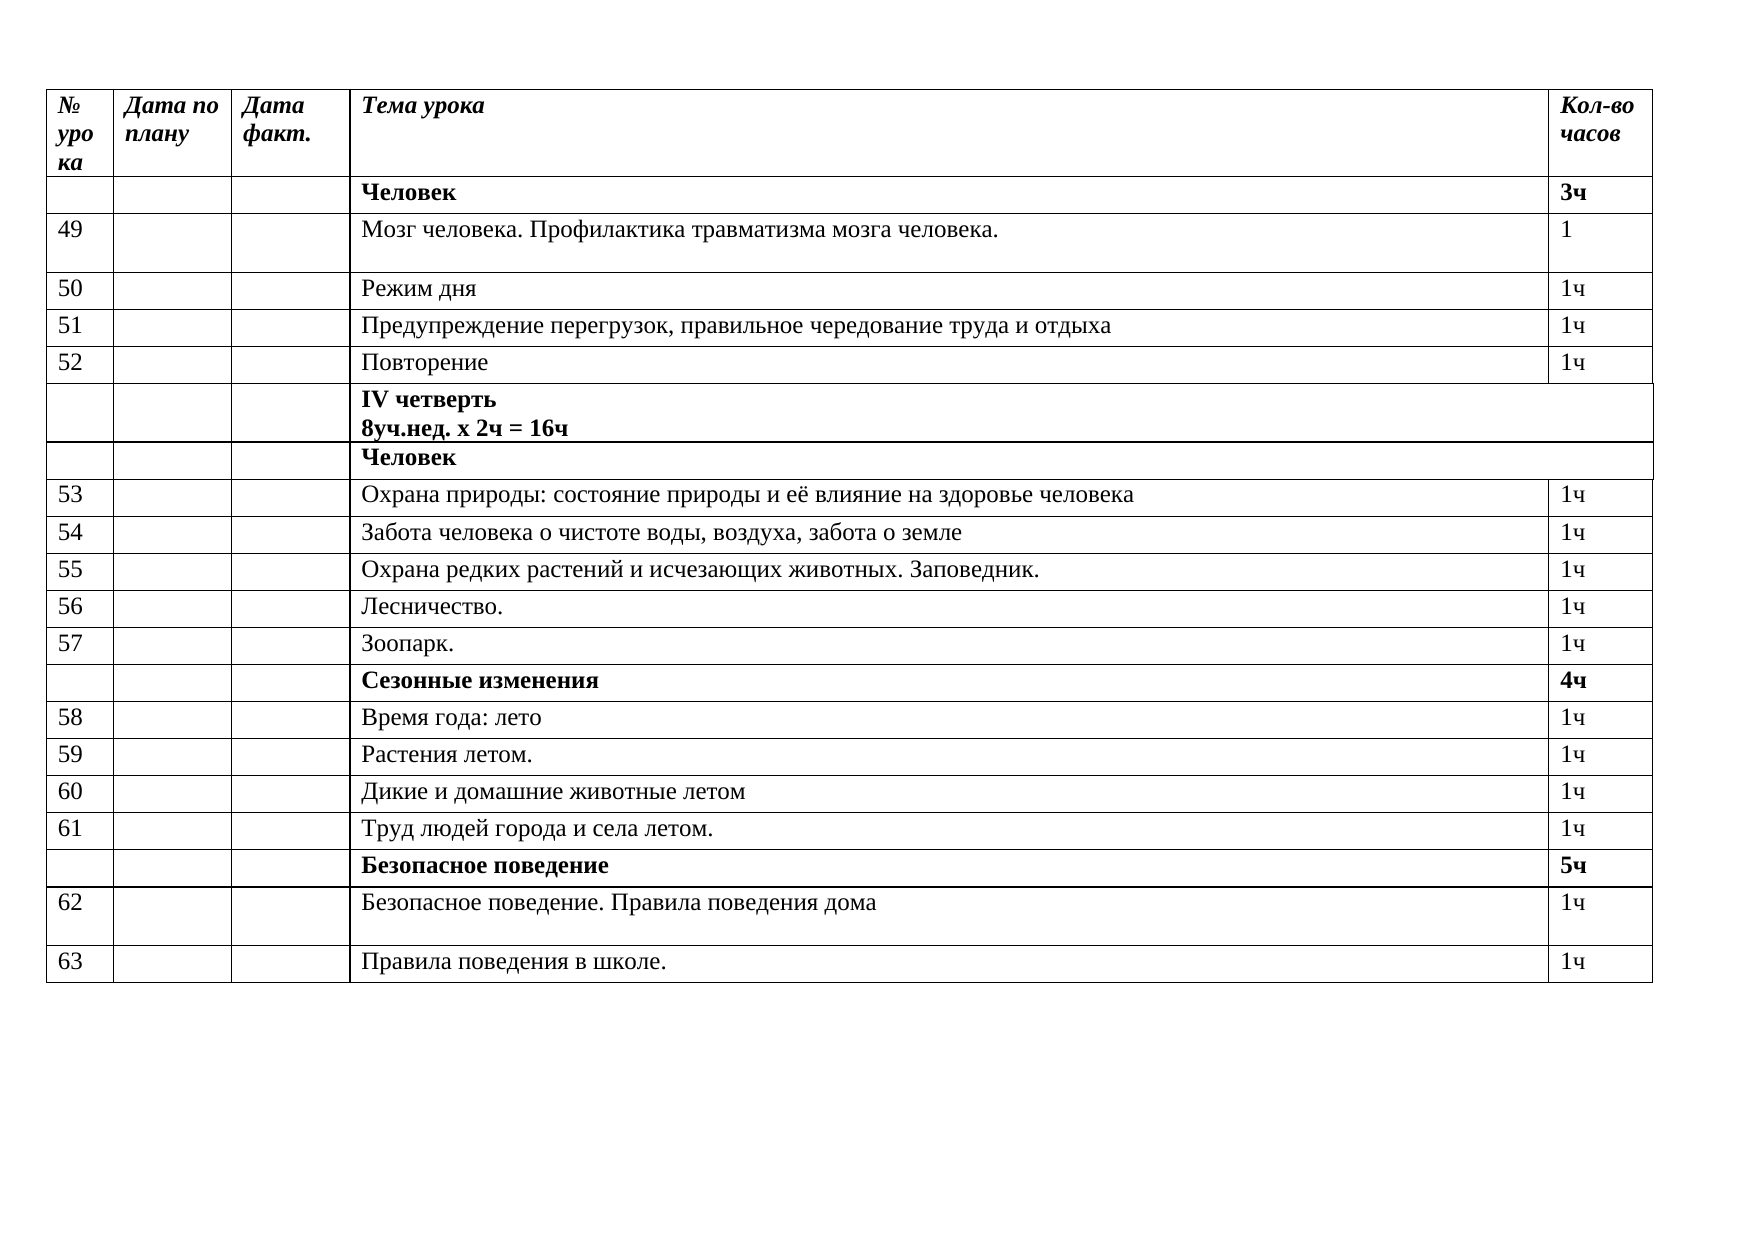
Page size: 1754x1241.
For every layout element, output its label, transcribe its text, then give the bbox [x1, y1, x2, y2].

table_cell Лесничество. [351, 591, 1548, 627]
table_cell [114, 214, 231, 272]
table_cell [114, 776, 231, 812]
table_cell 51 [47, 310, 113, 346]
table_cell Охрана редких растений и исчезающих животных. Заповедник. [351, 554, 1548, 590]
table_cell [114, 443, 231, 478]
table_cell 1 [1549, 214, 1652, 272]
table_cell Зоопарк. [351, 628, 1548, 664]
table_cell [47, 443, 113, 478]
table_cell Растения летом. [351, 739, 1548, 775]
table_cell Режим дня [351, 273, 1548, 309]
table_cell [114, 310, 231, 346]
table_cell [114, 813, 231, 849]
table_header Тема урока [351, 90, 1548, 176]
table_cell [232, 628, 349, 664]
table_cell IV четверть 8уч.нед. х 2ч = 16ч [351, 384, 1653, 441]
table_cell 1ч [1549, 702, 1652, 738]
table_cell [232, 177, 349, 213]
table_cell [232, 946, 349, 982]
table_cell 62 [47, 888, 113, 945]
table_cell [232, 554, 349, 590]
table_cell Дикие и домашние животные летом [351, 776, 1548, 812]
table_cell 1ч [1549, 628, 1652, 664]
table_cell 56 [47, 591, 113, 627]
table_cell 53 [47, 480, 113, 516]
table_cell 1ч [1549, 554, 1652, 590]
table_cell Забота человека о чистоте воды, воздуха, забота о земле [351, 517, 1548, 553]
table_header № урока [47, 90, 113, 176]
table_cell 55 [47, 554, 113, 590]
table_cell [232, 517, 349, 553]
table_cell 4ч [1549, 665, 1652, 701]
table_cell 1ч [1549, 310, 1652, 346]
table_cell [114, 628, 231, 664]
table_cell [232, 310, 349, 346]
table_cell 1ч [1549, 347, 1652, 383]
table_cell Охрана природы: состояние природы и её влияние на здоровье человека [351, 480, 1548, 516]
table_cell 49 [47, 214, 113, 272]
table_cell [114, 347, 231, 383]
table_cell [232, 347, 349, 383]
table_cell Сезонные изменения [351, 665, 1548, 701]
table_cell [114, 177, 231, 213]
table_cell [114, 665, 231, 701]
table_cell [232, 702, 349, 738]
table_cell 1ч [1549, 888, 1652, 945]
table_cell [114, 888, 231, 945]
table_cell Время года: лето [351, 702, 1548, 738]
table_cell [232, 665, 349, 701]
table_cell 1ч [1549, 591, 1652, 627]
table_cell [114, 946, 231, 982]
table_cell Человек [351, 443, 1653, 478]
table_cell 5ч [1549, 850, 1652, 886]
table_cell [232, 776, 349, 812]
table_cell Безопасное поведение. Правила поведения дома [351, 888, 1548, 945]
table_cell [114, 273, 231, 309]
table_cell 1ч [1549, 517, 1652, 553]
table_cell [232, 273, 349, 309]
table_header Дата по плану [114, 90, 231, 176]
table_cell Мозг человека. Профилактика травматизма мозга человека. [351, 214, 1548, 272]
table_cell 1ч [1549, 946, 1652, 982]
table_cell 1ч [1549, 480, 1652, 516]
table_cell 54 [47, 517, 113, 553]
table_cell Повторение [351, 347, 1548, 383]
table_cell [47, 665, 113, 701]
table_cell 60 [47, 776, 113, 812]
table_cell [232, 443, 349, 478]
table_cell [114, 702, 231, 738]
table_cell [47, 850, 113, 886]
table_cell [114, 384, 231, 441]
table_header Кол-во часов [1549, 90, 1652, 176]
table_cell [232, 813, 349, 849]
table_cell Безопасное поведение [351, 850, 1548, 886]
table_cell 63 [47, 946, 113, 982]
table_cell Правила поведения в школе. [351, 946, 1548, 982]
table_cell 58 [47, 702, 113, 738]
table_cell [232, 591, 349, 627]
table_cell Человек [351, 177, 1548, 213]
table_cell 50 [47, 273, 113, 309]
table_cell [114, 739, 231, 775]
table_cell [232, 888, 349, 945]
table_cell 59 [47, 739, 113, 775]
table_cell 1ч [1549, 776, 1652, 812]
table_cell 1ч [1549, 813, 1652, 849]
table_cell [232, 480, 349, 516]
table_cell 1ч [1549, 273, 1652, 309]
table_cell 61 [47, 813, 113, 849]
table_cell 57 [47, 628, 113, 664]
table_cell [114, 554, 231, 590]
table_cell [114, 850, 231, 886]
table_cell 52 [47, 347, 113, 383]
table_cell [232, 384, 349, 441]
table_cell 1ч [1549, 739, 1652, 775]
table_cell 3ч [1549, 177, 1652, 213]
table_header Дата факт. [232, 90, 349, 176]
table_cell Труд людей города и села летом. [351, 813, 1548, 849]
table_cell [47, 177, 113, 213]
table_cell [114, 591, 231, 627]
table_cell Предупреждение перегрузок, правильное чередование труда и отдыха [351, 310, 1548, 346]
table_cell [47, 384, 113, 441]
table_cell [114, 480, 231, 516]
table_cell [232, 214, 349, 272]
table_cell [114, 517, 231, 553]
table_cell [232, 739, 349, 775]
table_cell [232, 850, 349, 886]
